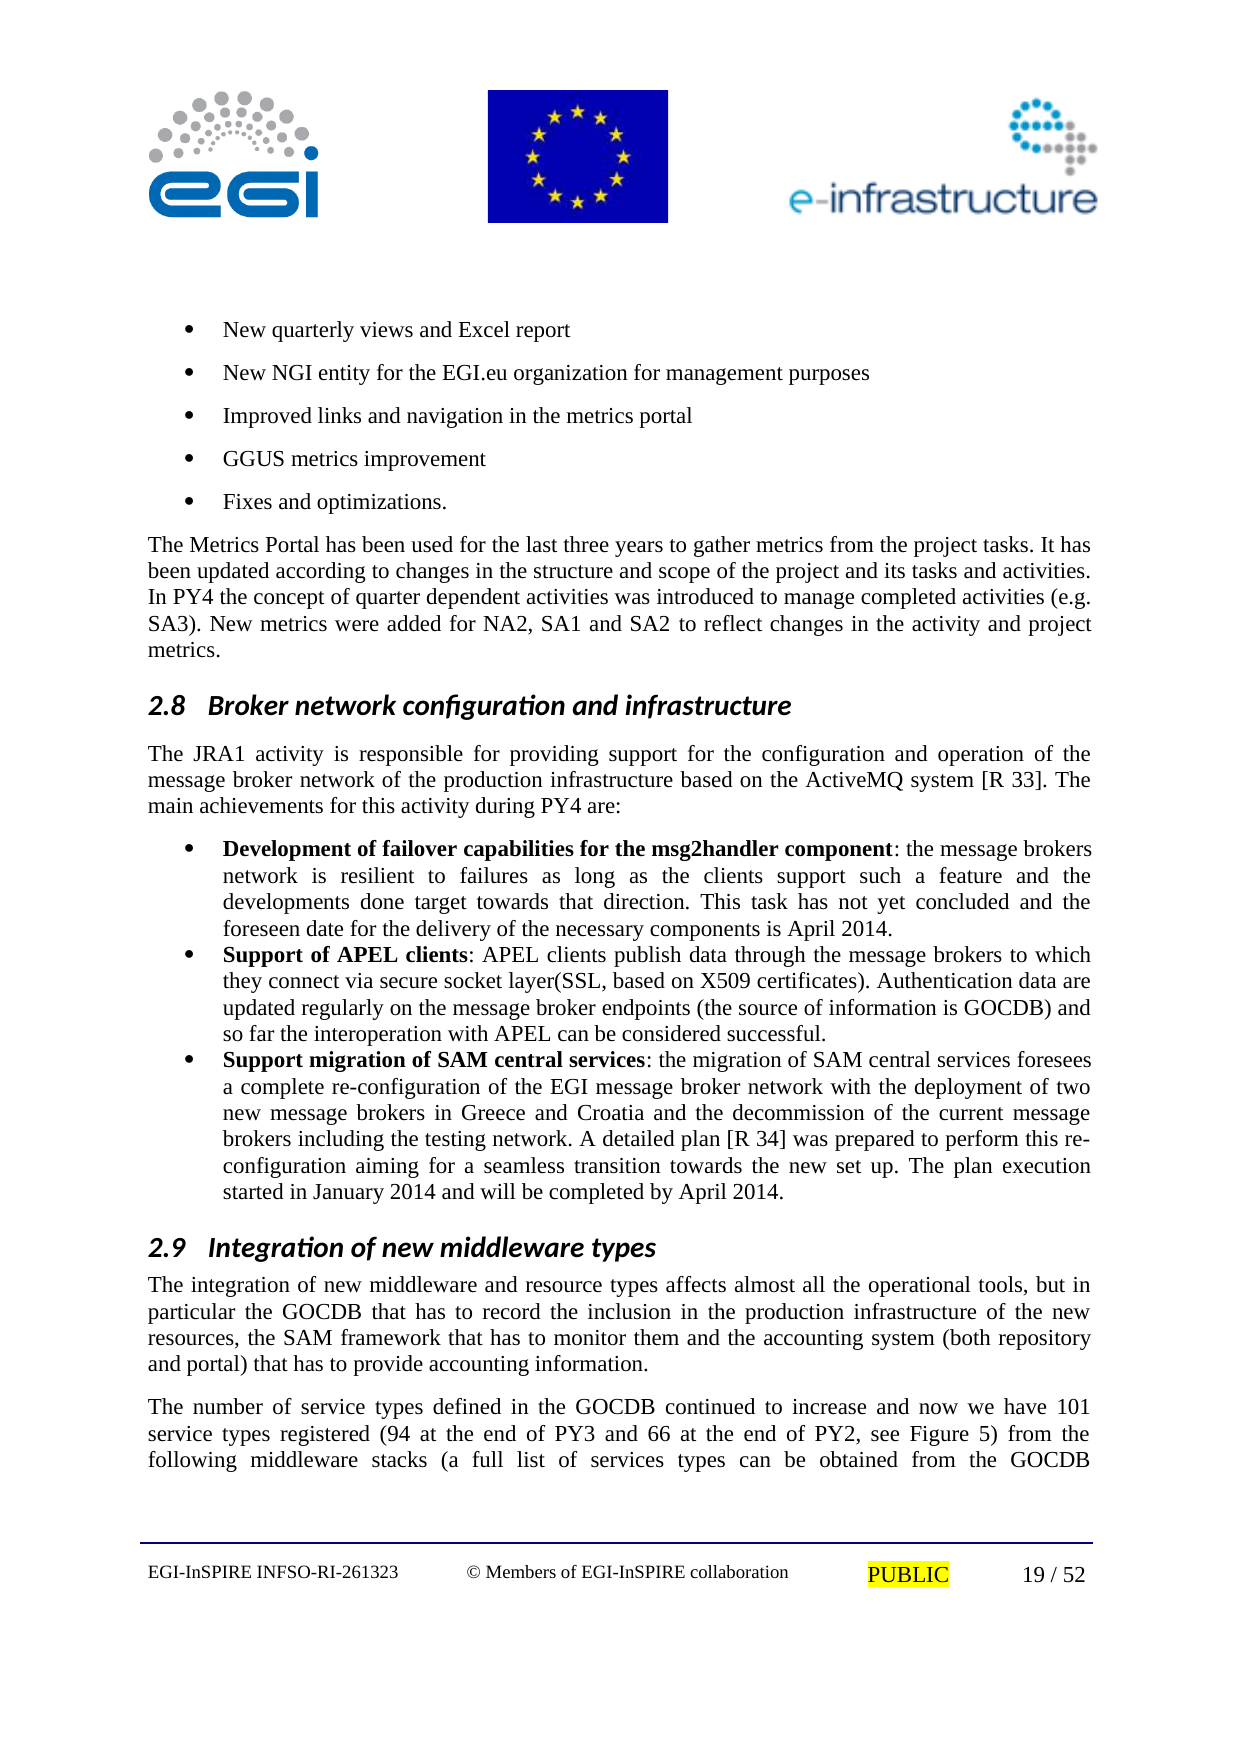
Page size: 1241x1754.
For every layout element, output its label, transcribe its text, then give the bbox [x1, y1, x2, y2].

picture [782, 90, 1106, 223]
picture [147, 90, 320, 219]
subtitle Broker network configuration and infrastructure [148, 687, 1092, 723]
subtitle Integration of new middleware types [148, 1229, 1092, 1265]
list GGUS metrics improvement [185, 445, 1092, 471]
list Improved links and navigation in the metrics portal [185, 402, 1092, 428]
list New NGI entity for the EGI.eu organization for management purposes [185, 359, 1092, 385]
text The Metrics Portal has been used for the last three years to gather metrics from the project tasks. It has been updated according to changes in the structure and scope of the project and its tasks and activities. In PY4 the concept of quarter dependent activities was introduced to manage completed activities (e.g. SA3). New metrics were added for NA2, SA1 and SA2 to reflect changes in the activity and project metrics. [148, 531, 1092, 662]
list Support migration of SAM central services: the migration of SAM central services foresees a complete re-configuration of the EGI message broker network with the deployment of two new message brokers in Greece and Croatia and the decommission of the current message brokers including the testing network. A detailed plan [R 34] was prepared to perform this re-configuration aiming for a seamless transition towards the new set up. The plan execution started in January 2014 and will be completed by April 2014. [185, 1046, 1092, 1204]
picture [487, 90, 669, 223]
list New quarterly views and Excel report [185, 316, 1092, 342]
list Development of failover capabilities for the msg2handler component: the message brokers network is resilient to failures as long as the clients support such a feature and the developments done target towards that direction. This task has not yet concluded and the foreseen date for the delivery of the necessary components is April 2014. [185, 836, 1092, 941]
list Support of APEL clients: APEL clients publish data through the message brokers to which they connect via secure socket layer(SSL, based on X509 certificates). Authentication data are updated regularly on the message broker endpoints (the source of information is GOCDB) and so far the interoperation with APEL can be considered successful. [185, 941, 1092, 1046]
text The JRA1 activity is responsible for providing support for the configuration and operation of the message broker network of the production infrastructure based on the ActiveMQ system [R 33]. The main achievements for this activity during PY4 are: [148, 740, 1092, 819]
list Fixes and optimizations. [185, 488, 1092, 514]
text The integration of new middleware and resource types affects almost all the operational tools, but in particular the GOCDB that has to record the inclusion in the production infrastructure of the new resources, the SAM framework that has to monitor them and the accounting system (both repository and portal) that has to provide accounting information. [148, 1271, 1092, 1377]
